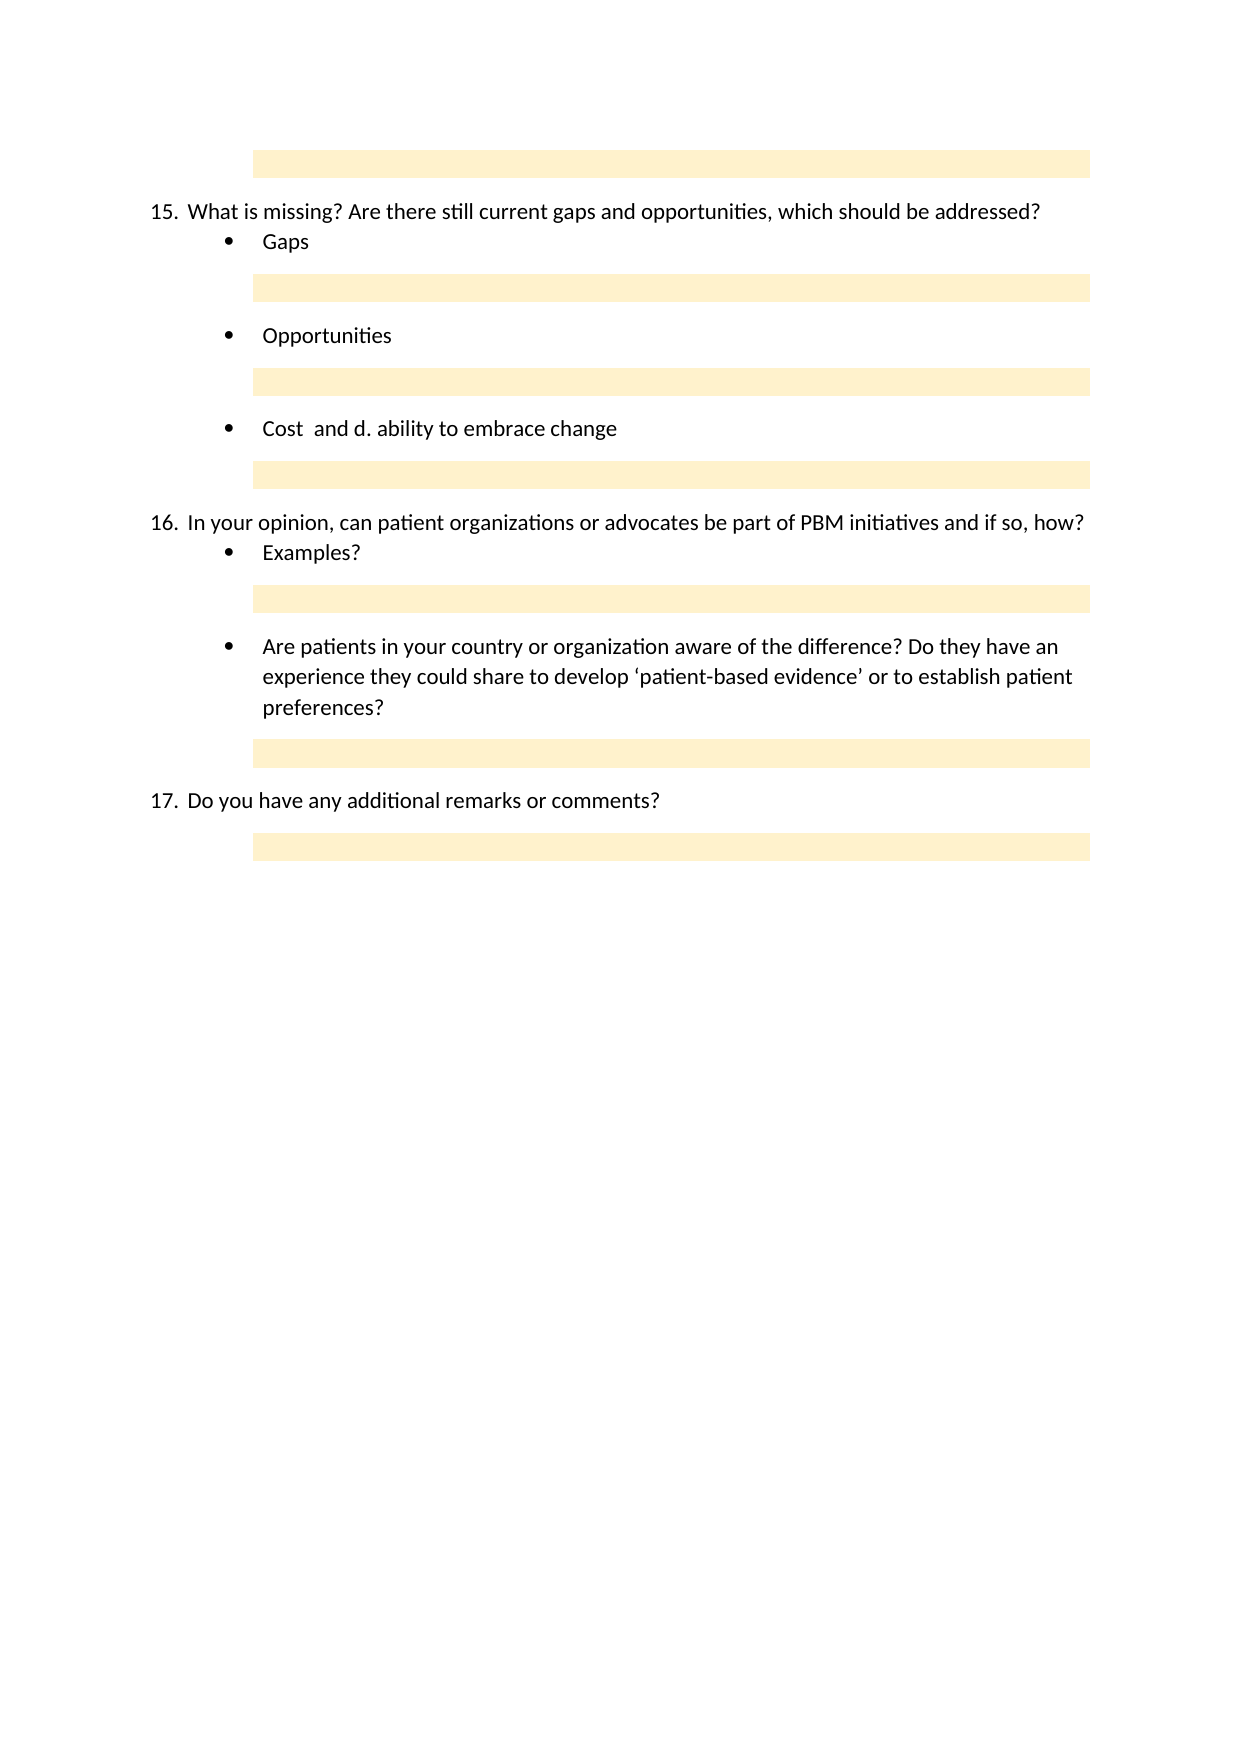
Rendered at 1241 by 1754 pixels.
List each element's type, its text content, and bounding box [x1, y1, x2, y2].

list What is missing? Are there still current gaps and opportunities, which should be addressed? [150, 197, 1090, 225]
list In your opinion, can patient organizations or advocates be part of PBM initiatives and if so, how? [150, 508, 1090, 536]
list Examples? [225, 538, 1090, 567]
list Gaps [225, 227, 1090, 255]
list Opportunities [225, 321, 1090, 349]
list Are patients in your country or organization aware of the difference? Do they have an experience they could share to develop ‘patient-based evidence’ or to establish patient preferences? [225, 632, 1090, 721]
list Cost and d. ability to embrace change [225, 414, 1090, 443]
list Do you have any additional remarks or comments? [150, 786, 1090, 814]
